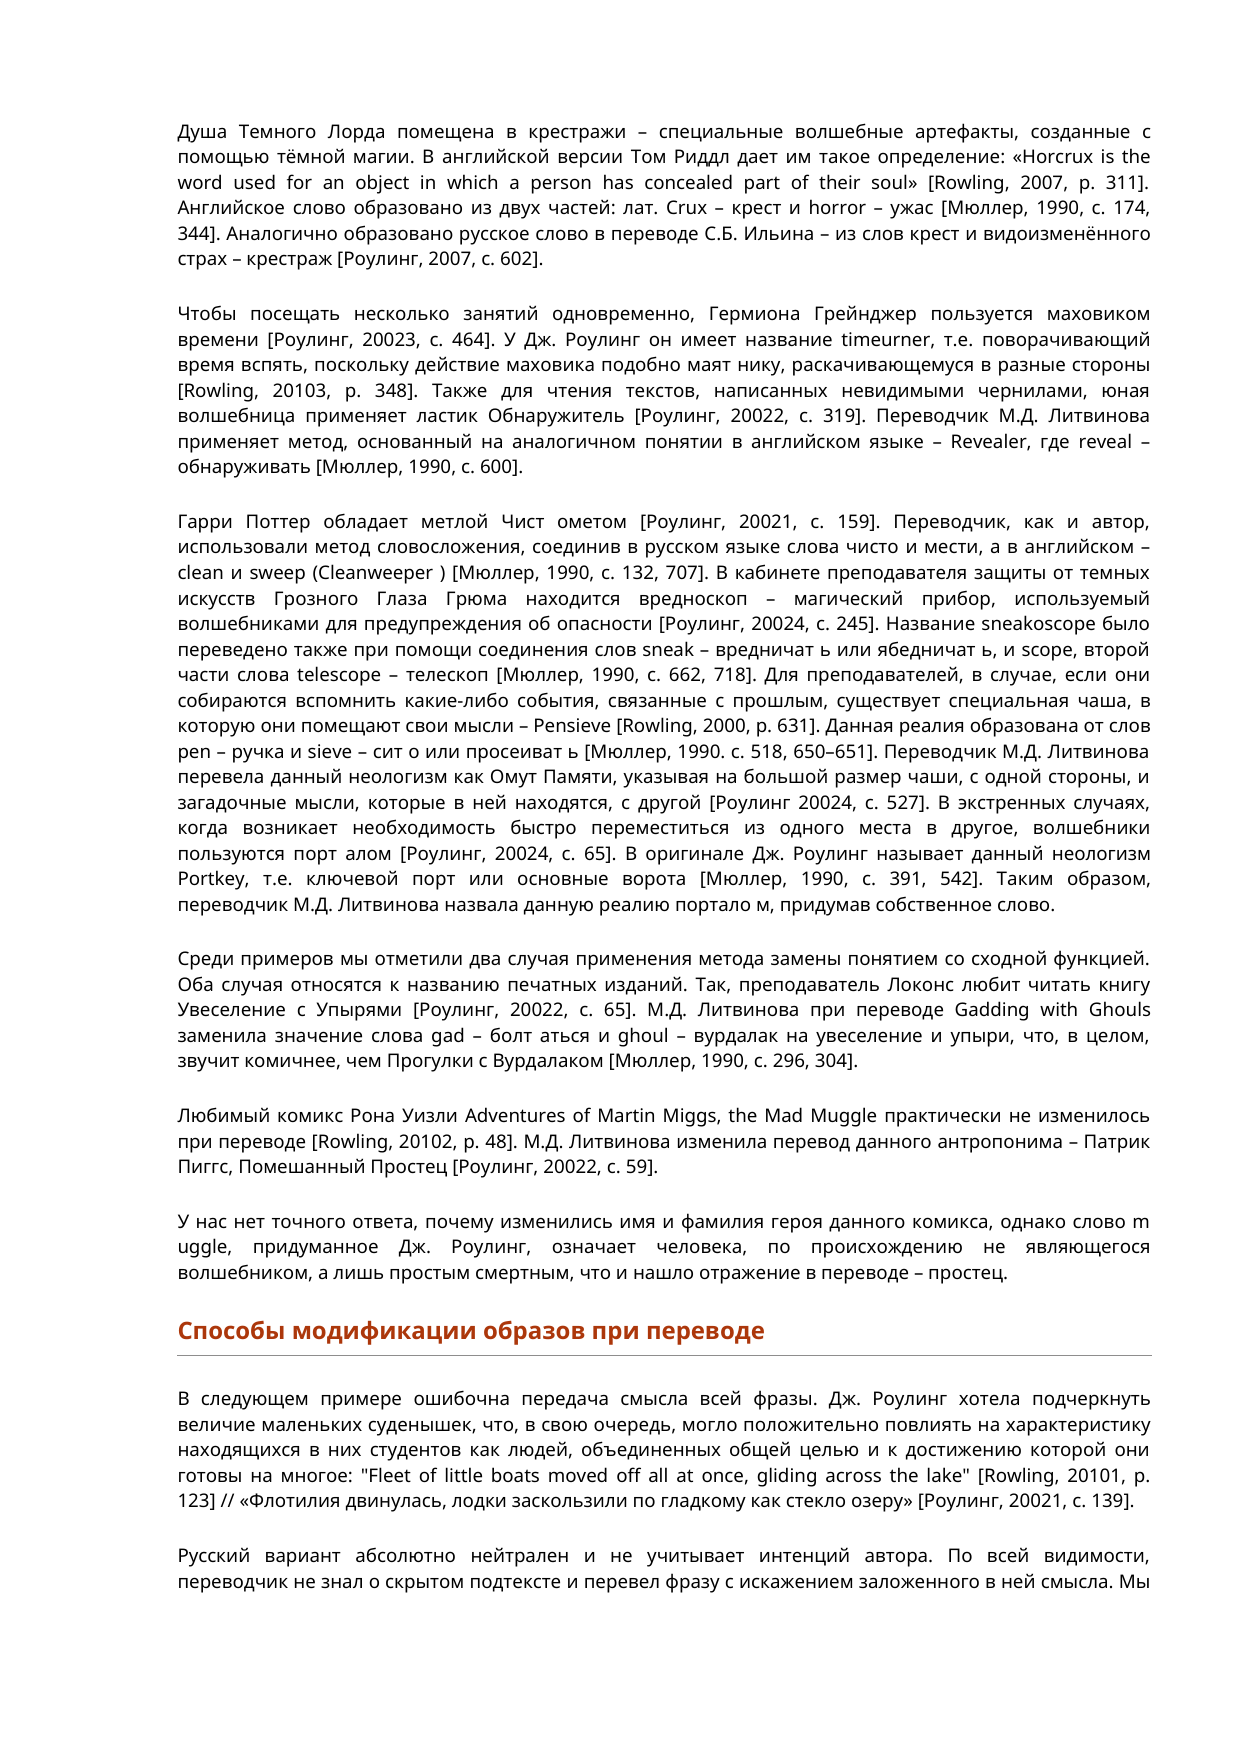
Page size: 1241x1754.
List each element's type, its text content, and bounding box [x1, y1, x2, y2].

text Способы модификации образов при переводе [177, 1314, 1152, 1355]
text Гарри Поттер обладает метлой Чист ометом [Роулинг, 20021, с. 159]. Переводчик, как и автор, использовали метод словосложения, соединив в русском языке слова чисто и мести, а в английском – clean и sweep (Cleanweeper ) [Мюллер, 1990, с. 132, 707]. В кабинете преподавателя защиты от темных искусств Грозного Глаза Грюма находится вредноскоп – магический прибор, используемый волшебниками для предупреждения об опасности [Роулинг, 20024, с. 245]. Название sneakoscope было переведено также при помощи соединения слов sneak – вредничат ь или ябедничат ь, и scope, второй части слова telescope – телескоп [Мюллер, 1990, с. 662, 718]. Для преподавателей, в случае, если они собираются вспомнить какие-либо события, связанные с прошлым, существует специальная чаша, в которую они помещают свои мысли – Pensieve [Rowling, 2000, p. 631]. Данная реалия образована от слов pen – ручка и sieve – сит о или просеиват ь [Мюллер, 1990. с. 518, 650–651]. Переводчик М.Д. Литвинова перевела данный неологизм как Омут Памяти, указывая на большой размер чаши, с одной стороны, и загадочные мысли, которые в ней находятся, с другой [Роулинг 20024, с. 527]. В экстренных случаях, когда возникает необходимость быстро переместиться из одного места в другое, волшебники пользуются порт алом [Роулинг, 20024, с. 65]. В оригинале Дж. Роулинг называет данный неологизм Portkey, т.е. ключевой порт или основные ворота [Мюллер, 1990, с. 391, 542]. Таким образом, переводчик М.Д. Литвинова назвала данную реалию портало м, придумав собственное слово. [177, 508, 1152, 917]
text Душа Темного Лорда помещена в крестражи – специальные волшебные артефакты, созданные с помощью тёмной магии. В английской версии Том Риддл дает им такое определение: «Horcrux is the word used for an object in which a person has concealed part of their soul» [Rowling, 2007, p. 311]. Английское слово образовано из двух частей: лат. Crux – крест и horror – ужас [Мюллер, 1990, с. 174, 344]. Аналогично образовано русское слово в переводе С.Б. Ильина – из слов крест и видоизменённого страх – крестраж [Роулинг, 2007, с. 602]. [177, 118, 1152, 271]
text Среди примеров мы отметили два случая применения метода замены понятием со сходной функцией. Оба случая относятся к названию печатных изданий. Так, преподаватель Локонс любит читать книгу Увеселение с Упырями [Роулинг, 20022, с. 65]. М.Д. Литвинова при переводе Gadding with Ghouls заменила значение слова gad – болт аться и ghoul – вурдалак на увеселение и упыри, что, в целом, звучит комичнее, чем Прогулки с Вурдалаком [Мюллер, 1990, с. 296, 304]. [177, 946, 1152, 1073]
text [177, 1542, 1152, 1593]
text Чтобы посещать несколько занятий одновременно, Гермиона Грейнджер пользуется маховиком времени [Роулинг, 20023, с. 464]. У Дж. Роулинг он имеет название timeurner, т.е. поворачивающий время вспять, поскольку действие маховика подобно маят нику, раскачивающемуся в разные стороны [Rowling, 20103, p. 348]. Также для чтения текстов, написанных невидимыми чернилами, юная волшебница применяет ластик Обнаружитель [Роулинг, 20022, с. 319]. Переводчик М.Д. Литвинова применяет метод, основанный на аналогичном понятии в английском языке – Revealer, где reveal – обнаруживать [Мюллер, 1990, с. 600]. [177, 300, 1152, 479]
text Любимый комикс Рона Уизли Adventures of Martin Miggs, the Mad Muggle практически не изменилось при переводе [Rowling, 20102, p. 48]. М.Д. Литвинова изменила перевод данного антропонима – Патрик Пиггс, Помешанный Простец [Роулинг, 20022, с. 59]. [177, 1102, 1152, 1179]
text У нас нет точного ответа, почему изменились имя и фамилия героя данного комикса, однако слово m uggle, придуманное Дж. Роулинг, означает человека, по происхождению не являющегося волшебником, а лишь простым смертным, что и нашло отражение в переводе – простец. [177, 1208, 1152, 1285]
text В следующем примере ошибочна передача смысла всей фразы. Дж. Роулинг хотела подчеркнуть величие маленьких суденышек, что, в свою очередь, могло положительно повлиять на характеристику находящихся в них студентов как людей, объединенных общей целью и к достижению которой они готовы на многое: "Fleet of little boats moved off all at once, gliding across the lake" [Rowling, 20101, p. 123] // «Флотилия двинулась, лодки заскользили по гладкому как стекло озеру» [Роулинг, 20021, с. 139]. [177, 1386, 1152, 1513]
